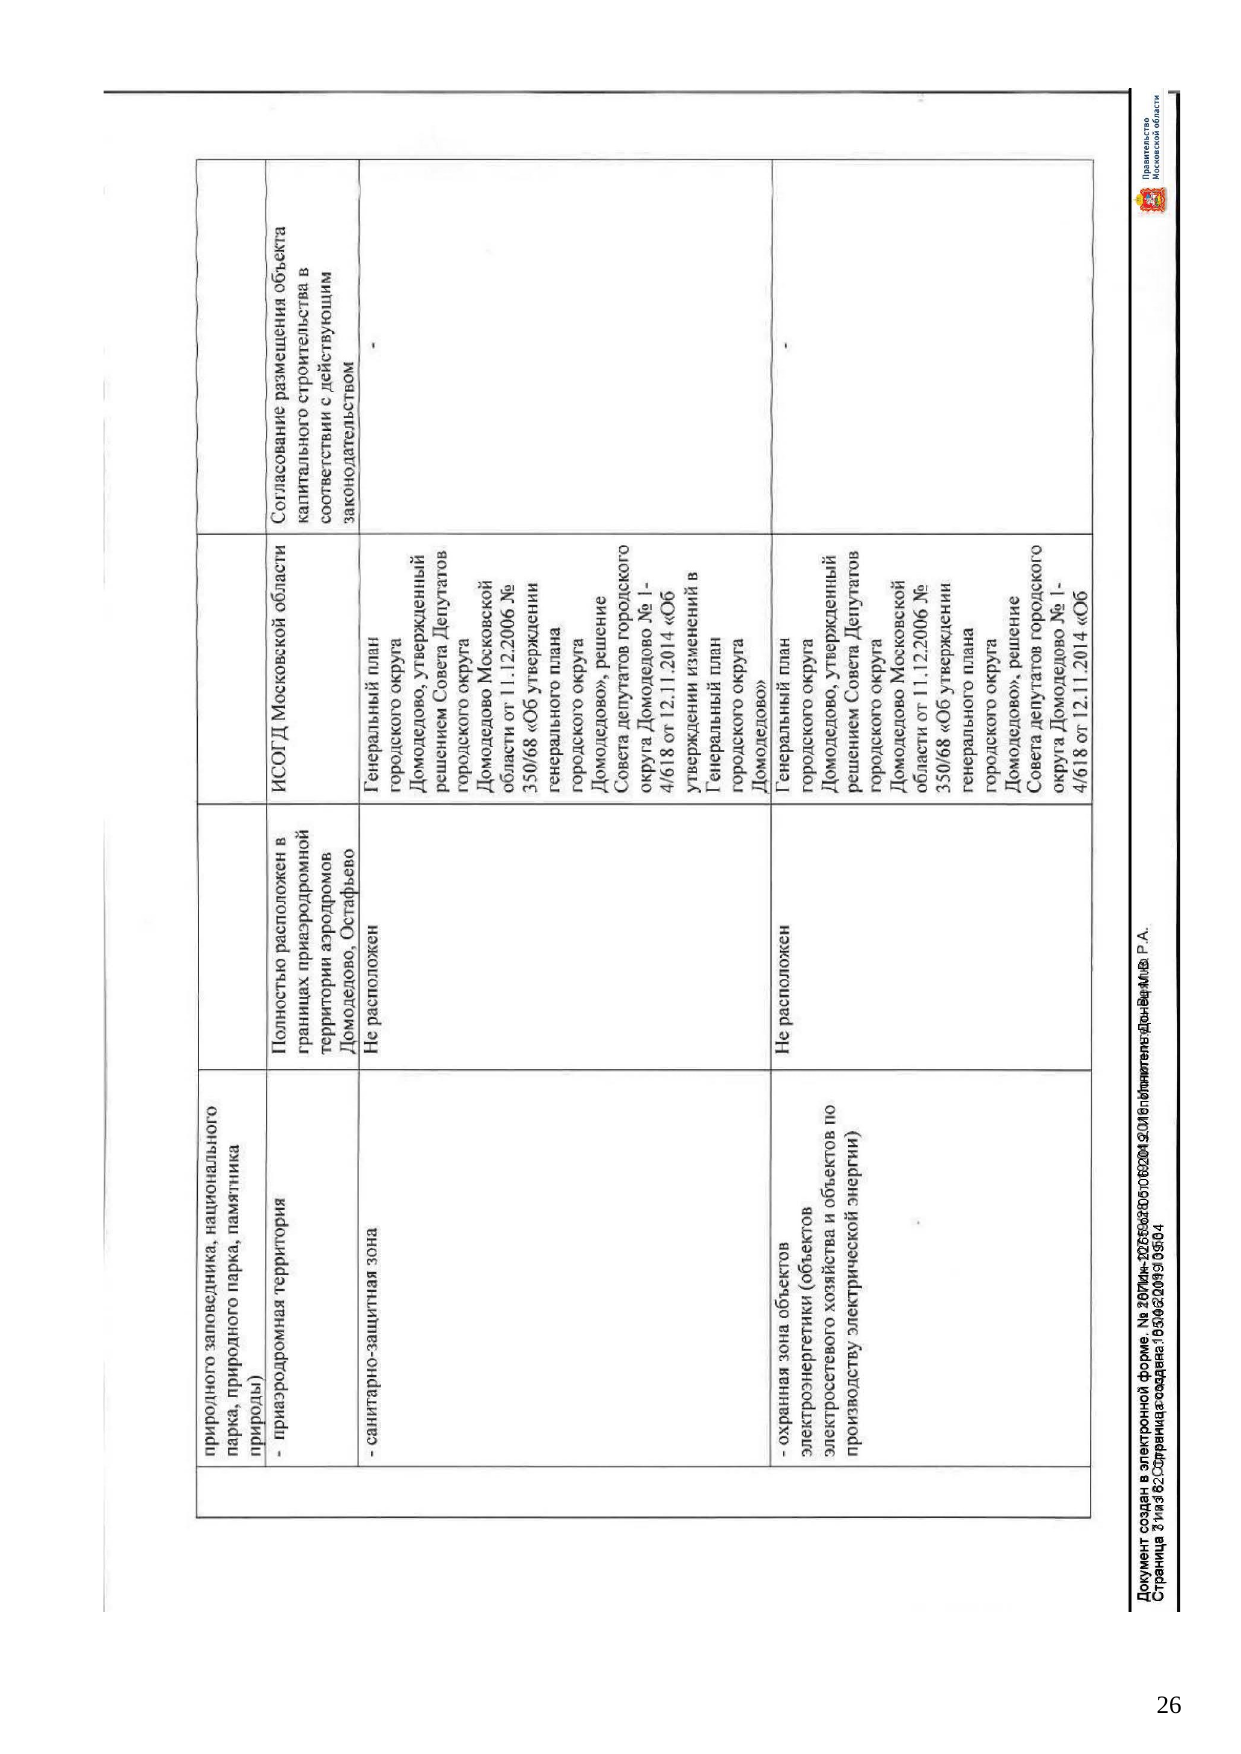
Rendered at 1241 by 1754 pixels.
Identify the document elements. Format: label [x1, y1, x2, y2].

picture [103, 88, 1181, 1612]
